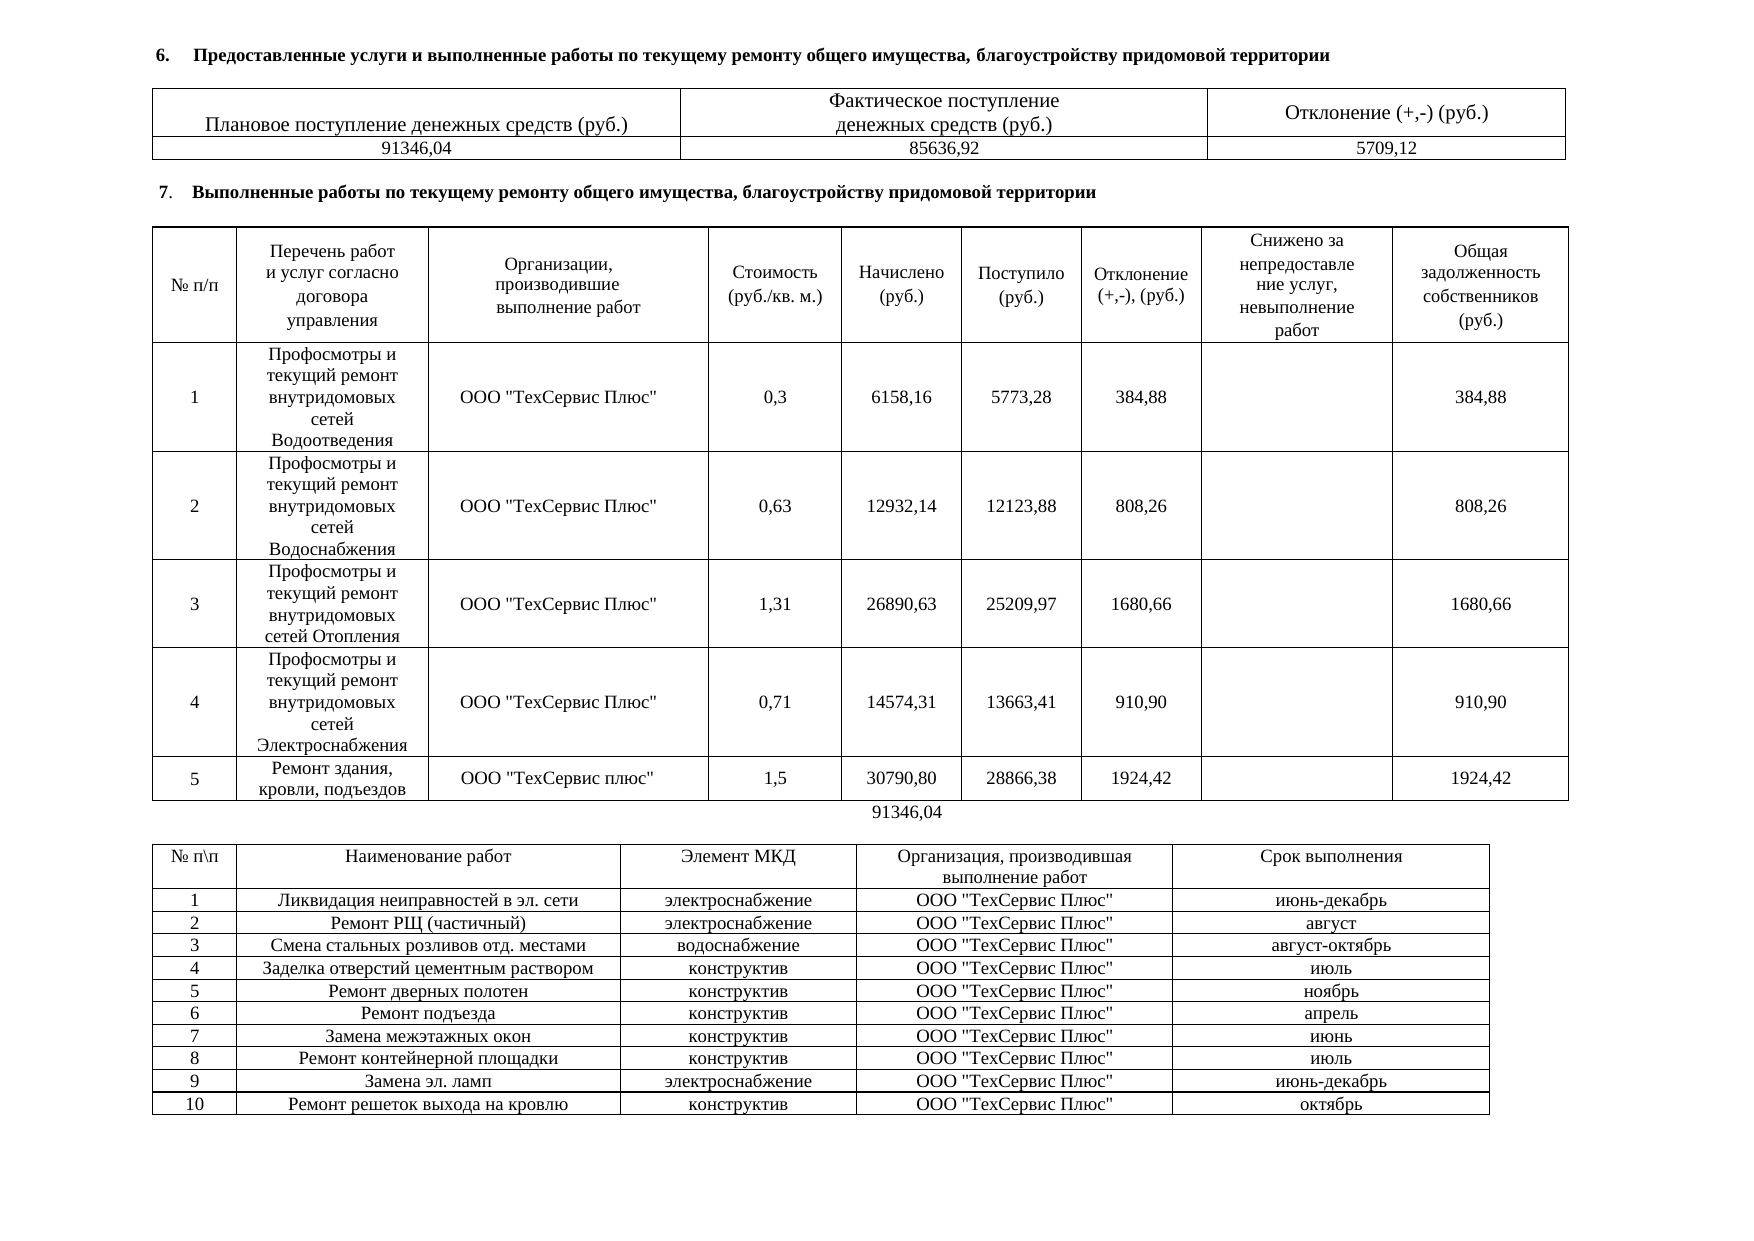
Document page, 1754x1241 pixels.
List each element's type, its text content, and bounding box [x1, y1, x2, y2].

table_cell ООО "ТехСервис Плюс" [429, 343, 708, 451]
table_header Элемент МКД [621, 845, 856, 888]
table_cell электроснабжение [621, 1070, 856, 1091]
table_cell [1202, 757, 1392, 800]
table_cell Замена эл. ламп [237, 1070, 620, 1091]
table_header Стоимость (руб./кв. м.) [709, 228, 841, 342]
table_cell ООО "ТехСервис Плюс" [857, 1047, 1172, 1069]
table_cell Замена межэтажных окон [237, 1025, 620, 1046]
table_header Снижено за непредоставле ние услуг, невыполнение работ [1202, 228, 1392, 342]
table_cell ООО "ТехСервис Плюс" [429, 452, 708, 559]
table_cell Ремонт контейнерной площадки [237, 1047, 620, 1069]
table_cell 1680,66 [1082, 560, 1201, 647]
table_cell 2 [153, 912, 236, 933]
table_cell ноябрь [1173, 980, 1489, 1001]
table_cell 910,90 [1082, 648, 1201, 756]
table_cell 28866,38 [962, 757, 1081, 800]
table_header Поступило (руб.) [962, 228, 1081, 342]
table_cell ООО "ТехСервис Плюс" [857, 1025, 1172, 1046]
table_cell июнь-декабрь [1173, 889, 1489, 911]
table_cell 384,88 [1082, 343, 1201, 451]
table_cell 3 [153, 560, 236, 647]
table_cell конструктив [621, 1025, 856, 1046]
table_cell июль [1173, 1047, 1489, 1069]
table_cell 4 [153, 957, 236, 978]
table_cell Ремонт здания, кровли, подъездов [237, 757, 428, 800]
table_cell электроснабжение [621, 912, 856, 933]
table_cell электроснабжение [621, 889, 856, 911]
table_cell 6 [153, 1002, 236, 1024]
table_header № п/п [153, 228, 236, 342]
table_cell 30790,80 [842, 757, 961, 800]
table_cell август [1173, 912, 1489, 933]
table_cell ООО "ТехСервис Плюс" [857, 1070, 1172, 1091]
table_cell октябрь [1173, 1093, 1489, 1114]
table_cell 4 [153, 648, 236, 756]
table_header Отклонение (+,-), (руб.) [1082, 228, 1201, 342]
table_cell Заделка отверстий цементным раствором [237, 957, 620, 978]
table_cell Профосмотры и текущий ремонт внутридомовых сетей Электроснабжения [237, 648, 428, 756]
table_cell ООО "ТехСервис Плюс" [857, 957, 1172, 978]
table_cell конструктив [621, 957, 856, 978]
table_cell Смена стальных розливов отд. местами [237, 934, 620, 956]
table_cell [1202, 343, 1392, 451]
table_cell Ремонт решеток выхода на кровлю [237, 1093, 620, 1114]
table_cell 91346,04 [153, 137, 680, 158]
table_cell 0,3 [709, 343, 841, 451]
table_cell 1924,42 [1082, 757, 1201, 800]
table_cell конструктив [621, 1093, 856, 1114]
table_cell 1 [153, 889, 236, 911]
table_header Организация, производившая выполнение работ [857, 845, 1172, 888]
table_cell 910,90 [1393, 648, 1568, 756]
table_cell 85636,92 [681, 137, 1207, 158]
table_cell 7 [153, 1025, 236, 1046]
table_cell Ремонт подъезда [237, 1002, 620, 1024]
table_header Фактическое поступление денежных средств (руб.) [681, 89, 1207, 136]
table_cell 25209,97 [962, 560, 1081, 647]
table_cell Профосмотры и текущий ремонт внутридомовых сетей Водоотведения [237, 343, 428, 451]
table_cell 12123,88 [962, 452, 1081, 559]
table_header № п\п [153, 845, 236, 888]
table_header Общая задолженность собственников (руб.) [1393, 228, 1568, 342]
table_cell ООО "ТехСервис Плюс" [857, 1093, 1172, 1114]
table_cell ООО "ТехСервис Плюс" [857, 934, 1172, 956]
table_cell Ликвидация неиправностей в эл. сети [237, 889, 620, 911]
table_header Организации, производившие выполнение работ [429, 228, 708, 342]
table_header Отклонение (+,-) (руб.) [1208, 89, 1565, 136]
table_cell ООО "ТехСервис Плюс" [429, 648, 708, 756]
table_cell конструктив [621, 1047, 856, 1069]
table_cell 0,63 [709, 452, 841, 559]
table_header Наименование работ [237, 845, 620, 888]
table_cell 1 [153, 343, 236, 451]
table_cell Ремонт дверных полотен [237, 980, 620, 1001]
table_cell 1,5 [709, 757, 841, 800]
table_cell 8 [153, 1047, 236, 1069]
table_cell 2 [153, 452, 236, 559]
table_cell 9 [153, 1070, 236, 1091]
table_cell Профосмотры и текущий ремонт внутридомовых сетей Водоснабжения [237, 452, 428, 559]
table_cell Ремонт РЩ (частичный) [237, 912, 620, 933]
table_cell Профосмотры и текущий ремонт внутридомовых сетей Отопления [237, 560, 428, 647]
table_cell конструктив [621, 1002, 856, 1024]
table_cell ООО "ТехСервис Плюс" [429, 560, 708, 647]
table_header Срок выполнения [1173, 845, 1489, 888]
table_header Плановое поступление денежных средств (руб.) [153, 89, 680, 136]
table_cell 5773,28 [962, 343, 1081, 451]
table_cell [1202, 452, 1392, 559]
table_cell 808,26 [1082, 452, 1201, 559]
table_cell 1,31 [709, 560, 841, 647]
table_cell 12932,14 [842, 452, 961, 559]
table_cell 808,26 [1393, 452, 1568, 559]
table_cell 26890,63 [842, 560, 961, 647]
text 7. Выполненные работы по текущему ремонту общего имущества, благоустройству придомовой территории [118, 181, 1724, 203]
table_header Перечень работ и услуг согласно договора управления [237, 228, 428, 342]
list Предоставленные услуги и выполненные работы по текущему ремонту общего имущества, благоустройству придомовой территории [156, 44, 1724, 66]
table_cell 0,71 [709, 648, 841, 756]
table_cell 3 [153, 934, 236, 956]
table_cell ООО "ТехСервис плюс" [429, 757, 708, 800]
table_cell водоснабжение [621, 934, 856, 956]
table_cell 13663,41 [962, 648, 1081, 756]
table_cell 14574,31 [842, 648, 961, 756]
table_cell [1202, 560, 1392, 647]
table_cell июнь [1173, 1025, 1489, 1046]
table_cell конструктив [621, 980, 856, 1001]
table_cell ООО "ТехСервис Плюс" [857, 889, 1172, 911]
table_cell июнь-декабрь [1173, 1070, 1489, 1091]
table_cell 10 [153, 1093, 236, 1114]
table_cell июль [1173, 957, 1489, 978]
table_cell 1680,66 [1393, 560, 1568, 647]
table_cell август-октябрь [1173, 934, 1489, 956]
table_cell ООО "ТехСервис Плюс" [857, 1002, 1172, 1024]
table_header Начислено (руб.) [842, 228, 961, 342]
table_cell 384,88 [1393, 343, 1568, 451]
table_cell 5 [153, 980, 236, 1001]
table_cell ООО "ТехСервис Плюс" [857, 980, 1172, 1001]
table_cell 5 [153, 757, 236, 800]
table_cell 6158,16 [842, 343, 961, 451]
text 91346,04 [164, 801, 1724, 822]
table_cell ООО "ТехСервис Плюс" [857, 912, 1172, 933]
table_cell апрель [1173, 1002, 1489, 1024]
table_cell 5709,12 [1208, 137, 1565, 158]
table_cell [1202, 648, 1392, 756]
table_cell 1924,42 [1393, 757, 1568, 800]
